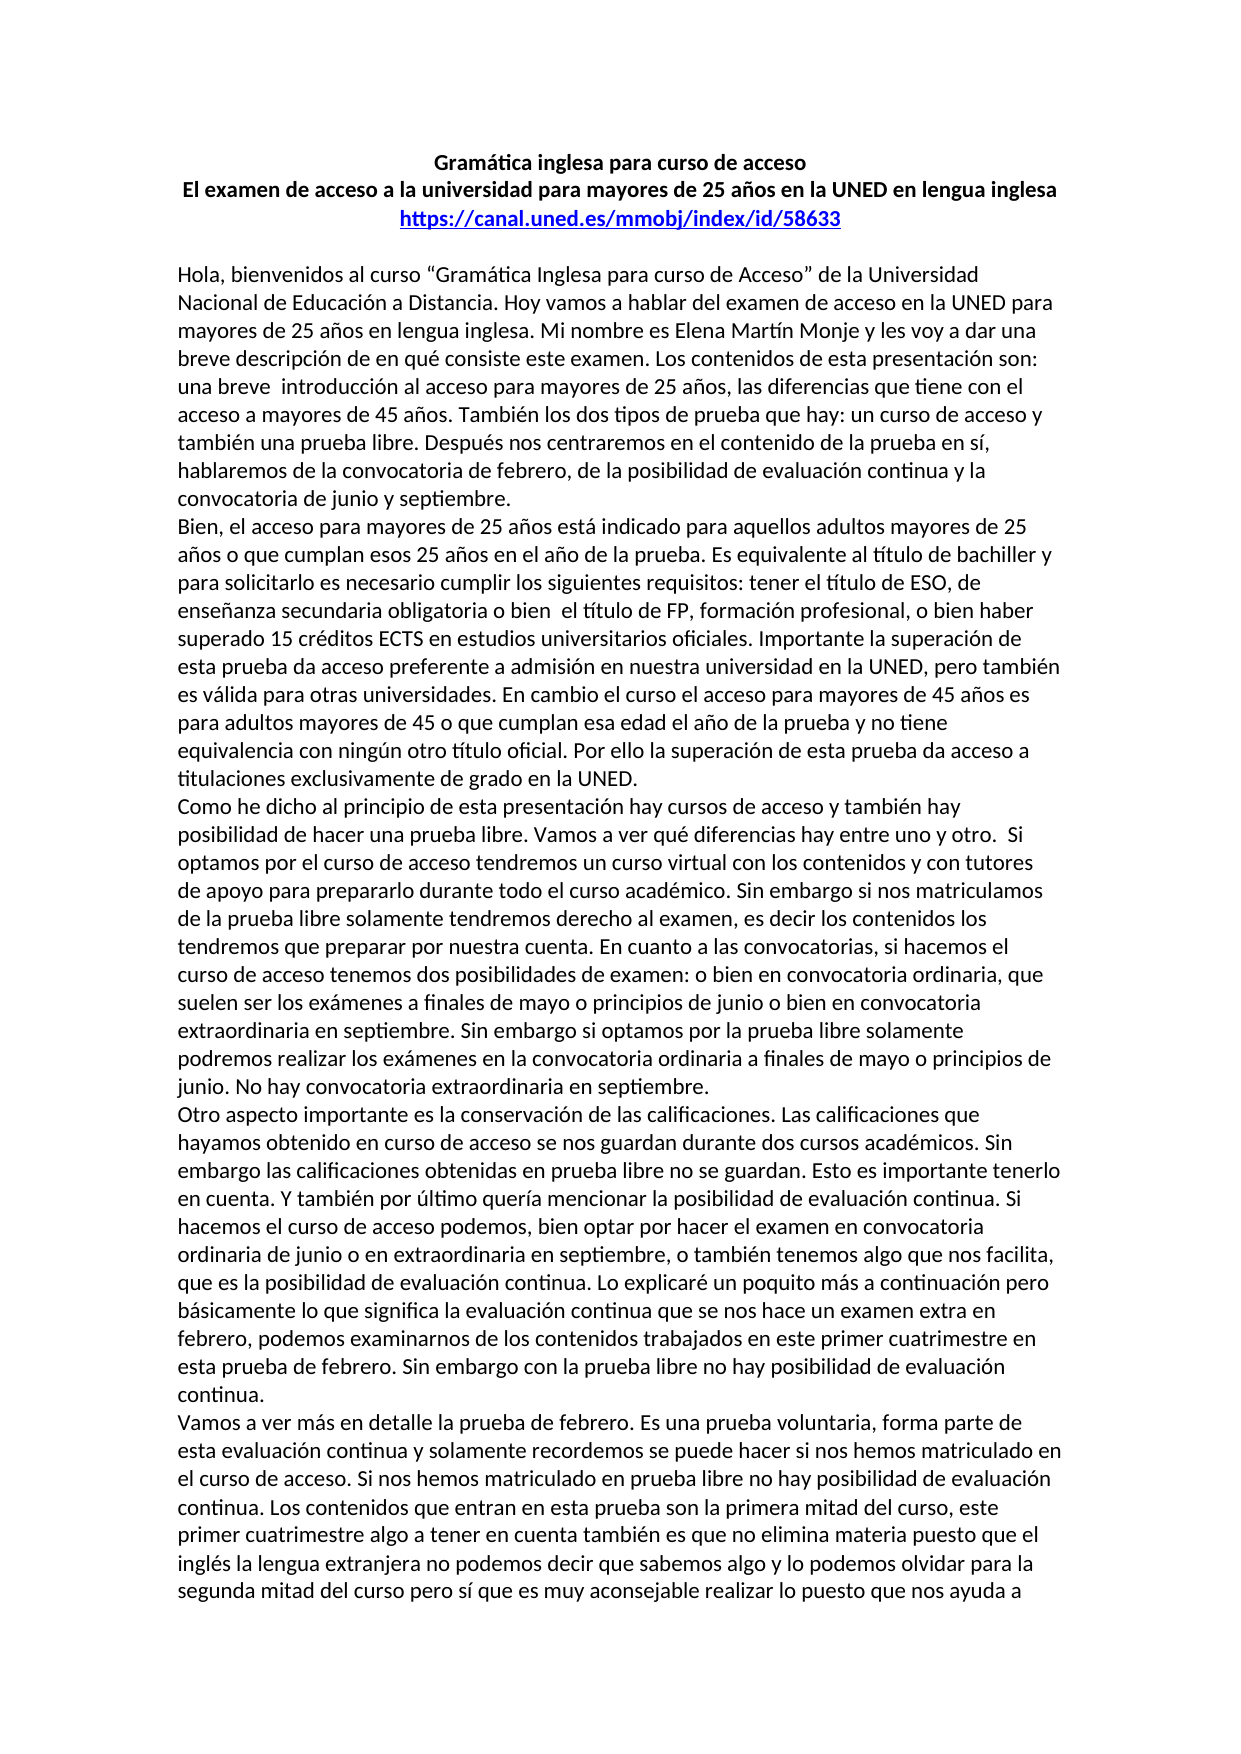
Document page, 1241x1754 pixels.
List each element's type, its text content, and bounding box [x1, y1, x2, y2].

text Como he dicho al principio de esta presentación hay cursos de acceso y también hay posibilidad de hacer una prueba libre. Vamos a ver qué diferencias hay entre uno y otro. Si optamos por el curso de acceso tendremos un curso virtual con los contenidos y con tutores de apoyo para prepararlo durante todo el curso académico. Sin embargo si nos matriculamos de la prueba libre solamente tendremos derecho al examen, es decir los contenidos los tendremos que preparar por nuestra cuenta. En cuanto a las convocatorias, si hacemos el curso de acceso tenemos dos posibilidades de examen: o bien en convocatoria ordinaria, que suelen ser los exámenes a finales de mayo o principios de junio o bien en convocatoria extraordinaria en septiembre. Sin embargo si optamos por la prueba libre solamente podremos realizar los exámenes en la convocatoria ordinaria a finales de mayo o principios de junio. No hay convocatoria extraordinaria en septiembre. [177, 792, 1063, 1100]
text Bien, el acceso para mayores de 25 años está indicado para aquellos adultos mayores de 25 años o que cumplan esos 25 años en el año de la prueba. Es equivalente al título de bachiller y para solicitarlo es necesario cumplir los siguientes requisitos: tener el título de ESO, de enseñanza secundaria obligatoria o bien el título de FP, formación profesional, o bien haber superado 15 créditos ECTS en estudios universitarios oficiales. Importante la superación de esta prueba da acceso preferente a admisión en nuestra universidad en la UNED, pero también es válida para otras universidades. En cambio el curso el acceso para mayores de 45 años es para adultos mayores de 45 o que cumplan esa edad el año de la prueba y no tiene equivalencia con ningún otro título oficial. Por ello la superación de esta prueba da acceso a titulaciones exclusivamente de grado en la UNED. [177, 512, 1063, 792]
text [177, 1408, 1063, 1605]
text Otro aspecto importante es la conservación de las calificaciones. Las calificaciones que hayamos obtenido en curso de acceso se nos guardan durante dos cursos académicos. Sin embargo las calificaciones obtenidas en prueba libre no se guardan. Esto es importante tenerlo en cuenta. Y también por último quería mencionar la posibilidad de evaluación continua. Si hacemos el curso de acceso podemos, bien optar por hacer el examen en convocatoria ordinaria de junio o en extraordinaria en septiembre, o también tenemos algo que nos facilita, que es la posibilidad de evaluación continua. Lo explicaré un poquito más a continuación pero básicamente lo que significa la evaluación continua que se nos hace un examen extra en febrero, podemos examinarnos de los contenidos trabajados en este primer cuatrimestre en esta prueba de febrero. Sin embargo con la prueba libre no hay posibilidad de evaluación continua. [177, 1100, 1063, 1408]
text Gramática inglesa para curso de acceso [177, 148, 1063, 176]
text Hola, bienvenidos al curso “Gramática Inglesa para curso de Acceso” de la Universidad Nacional de Educación a Distancia. Hoy vamos a hablar del examen de acceso en la UNED para mayores de 25 años en lengua inglesa. Mi nombre es Elena Martín Monje y les voy a dar una breve descripción de en qué consiste este examen. Los contenidos de esta presentación son: una breve introducción al acceso para mayores de 25 años, las diferencias que tiene con el acceso a mayores de 45 años. También los dos tipos de prueba que hay: un curso de acceso y también una prueba libre. Después nos centraremos en el contenido de la prueba en sí, hablaremos de la convocatoria de febrero, de la posibilidad de evaluación continua y la convocatoria de junio y septiembre. [177, 260, 1063, 512]
text https://canal.uned.es/mmobj/index/id/58633 [177, 204, 1063, 232]
text El examen de acceso a la universidad para mayores de 25 años en la UNED en lengua inglesa [177, 176, 1063, 204]
